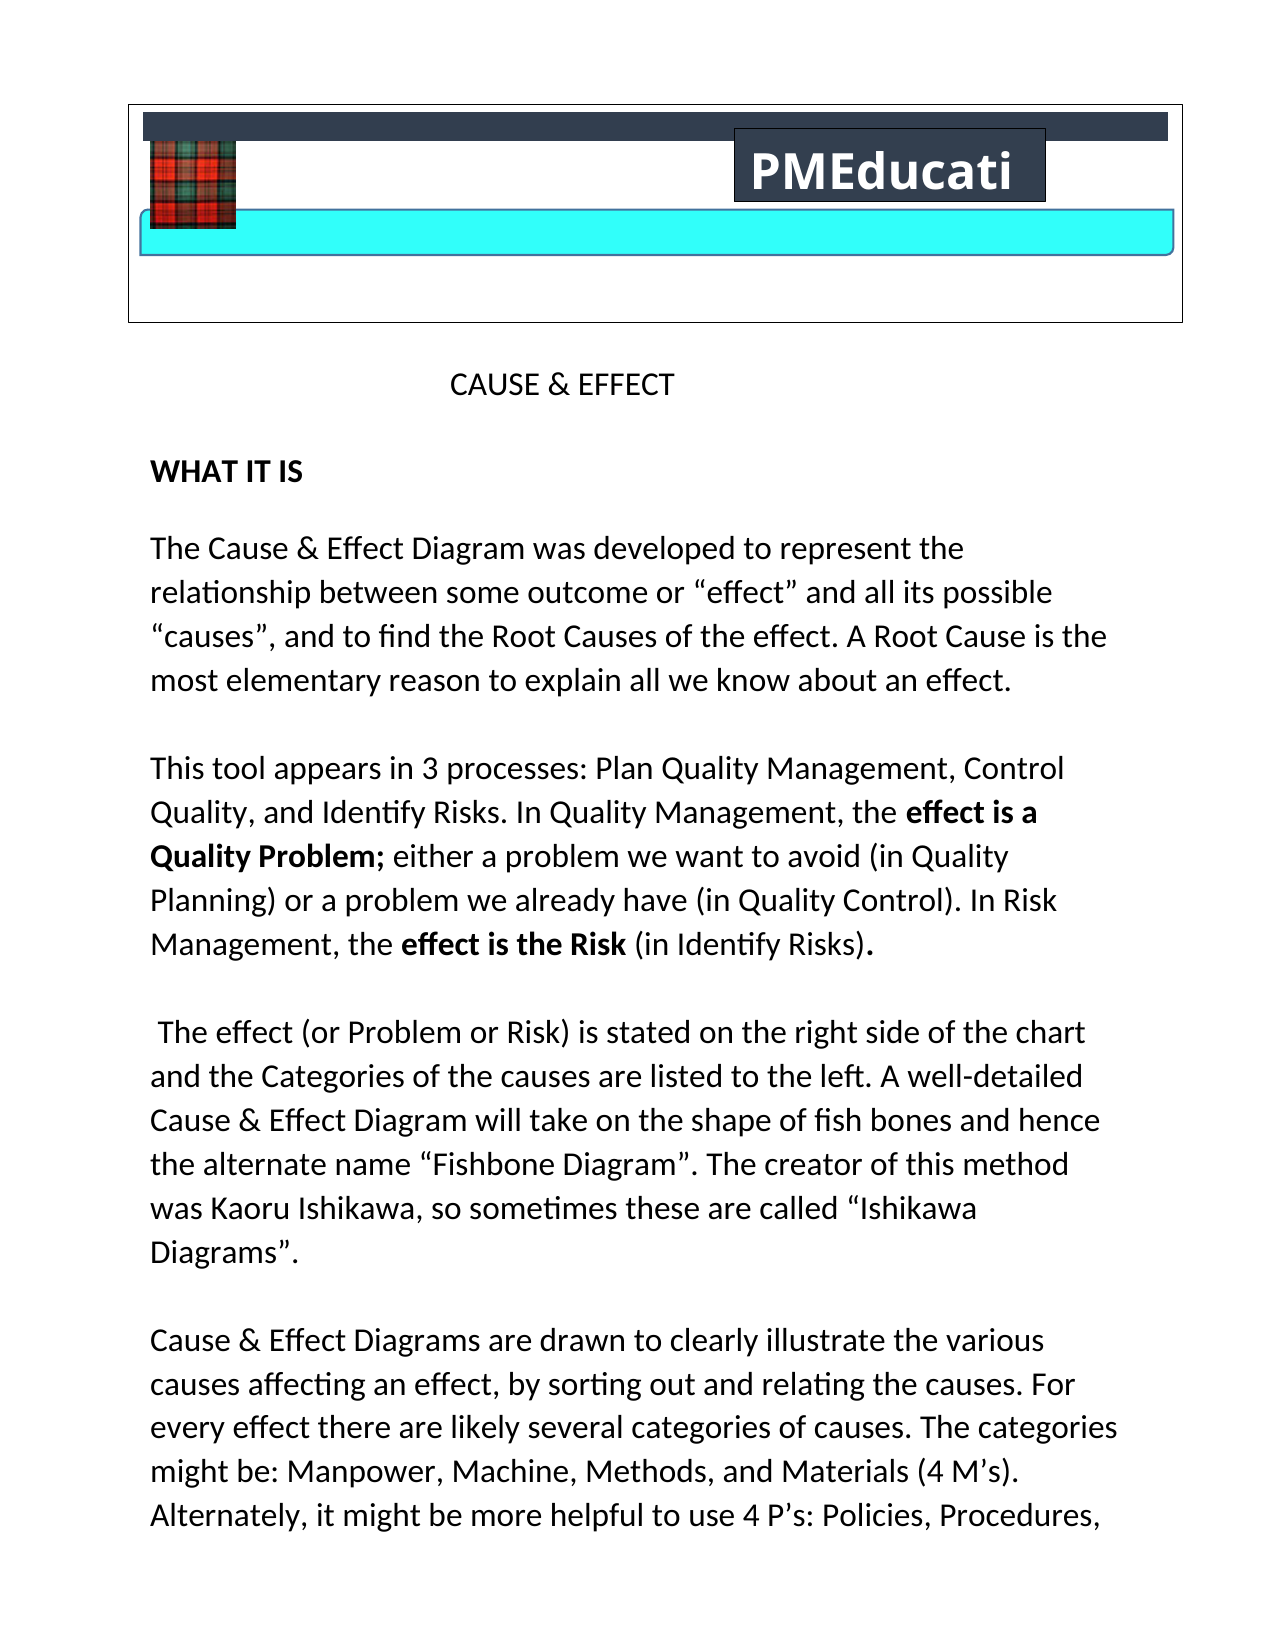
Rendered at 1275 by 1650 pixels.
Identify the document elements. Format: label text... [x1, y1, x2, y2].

text WHAT IT IS [150, 451, 1125, 491]
text The Cause & Effect Diagram was developed to represent the relationship between some outcome or “effect” and all its possible “causes”, and to find the Root Causes of the effect. A Root Cause is the most elementary reason to explain all we know about an effect. [150, 527, 1125, 700]
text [150, 1319, 1125, 1535]
text CAUSE & EFFECT [375, 363, 1125, 403]
text The effect (or Problem or Risk) is stated on the right side of the chart and the Categories of the causes are listed to the left. A well-detailed Cause & Effect Diagram will take on the shape of fish bones and hence the alternate name “Fishbone Diagram”. The creator of this method was Kaoru Ishikawa, so sometimes these are called “Ishikawa Diagrams”. [150, 1011, 1125, 1271]
text This tool appears in 3 processes: Plan Quality Management, Control Quality, and Identify Risks. In Quality Management, the effect is a Quality Problem; either a problem we want to avoid (in Quality Planning) or a problem we already have (in Quality Control). In Risk Management, the effect is the Risk (in Identify Risks). [150, 747, 1125, 964]
picture [150, 141, 236, 229]
